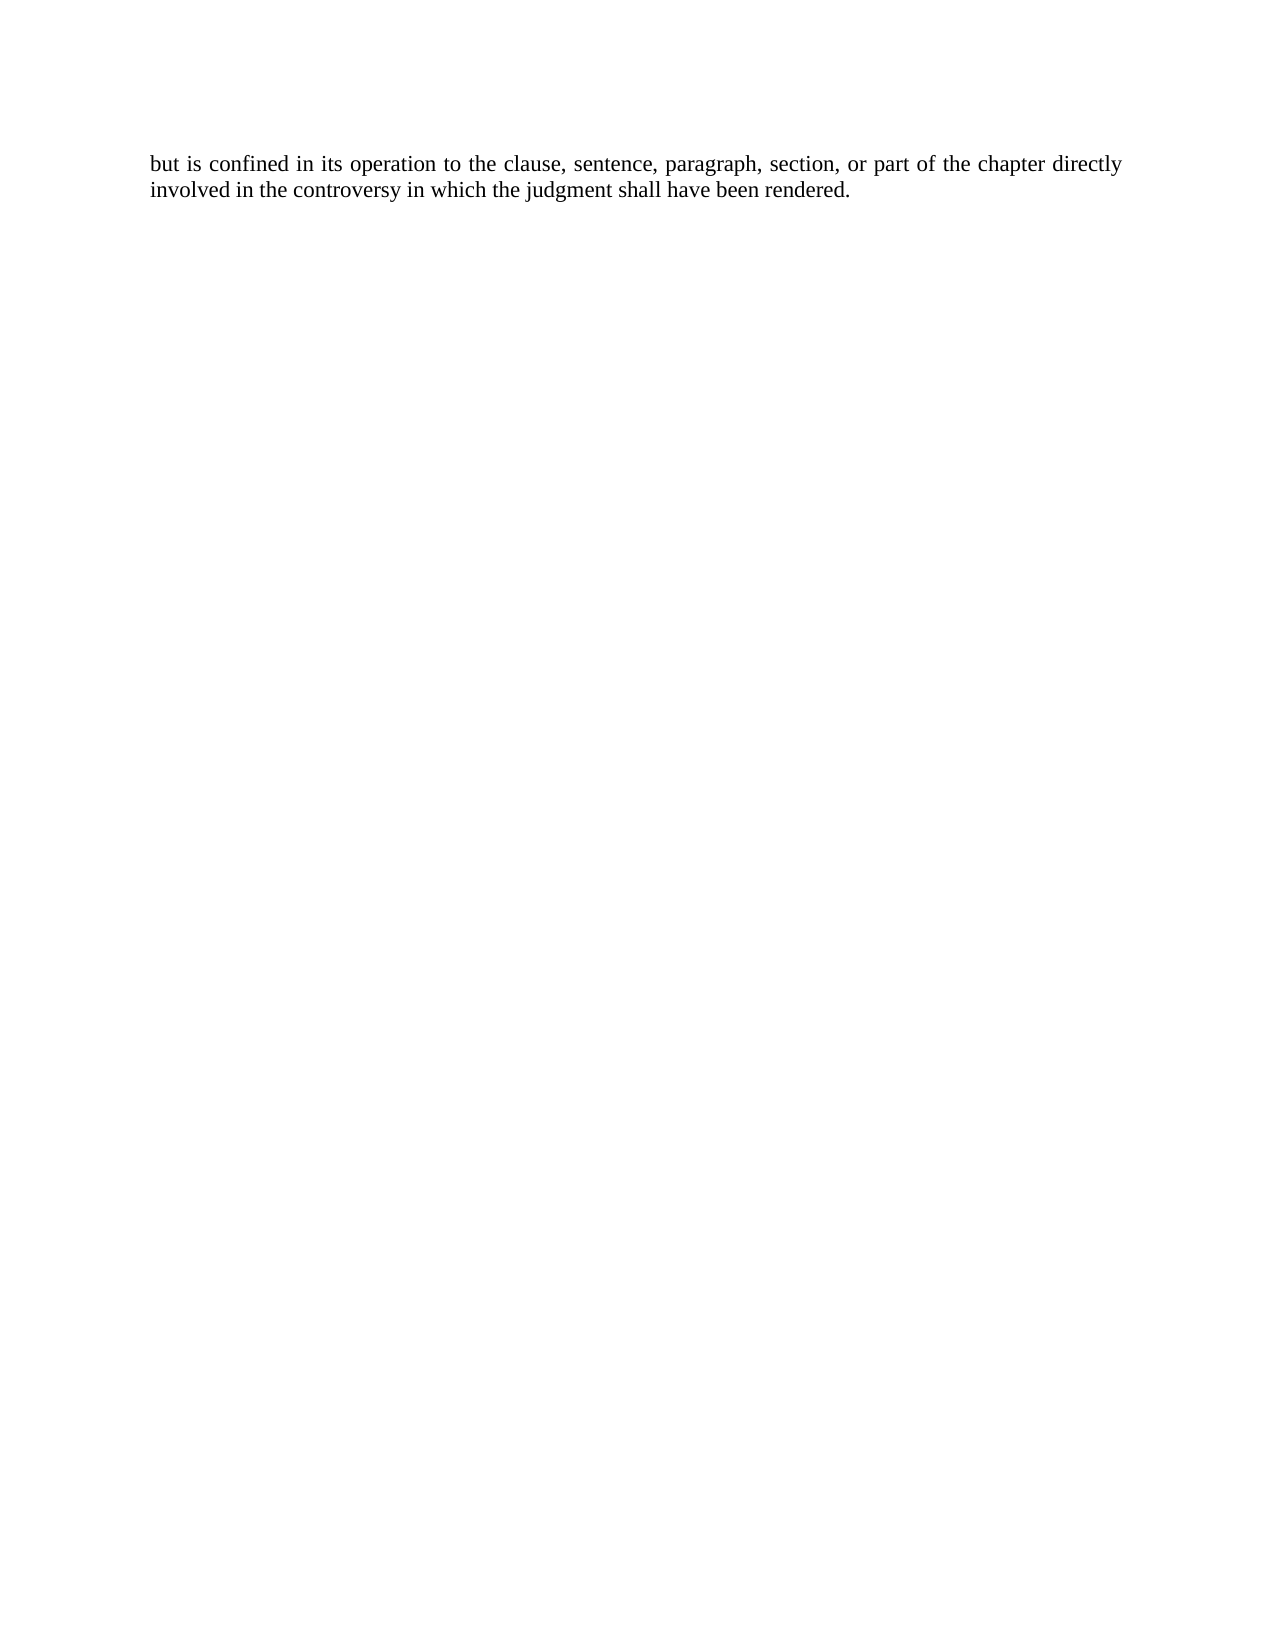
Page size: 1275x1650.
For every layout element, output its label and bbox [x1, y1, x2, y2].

text [150, 150, 1125, 203]
